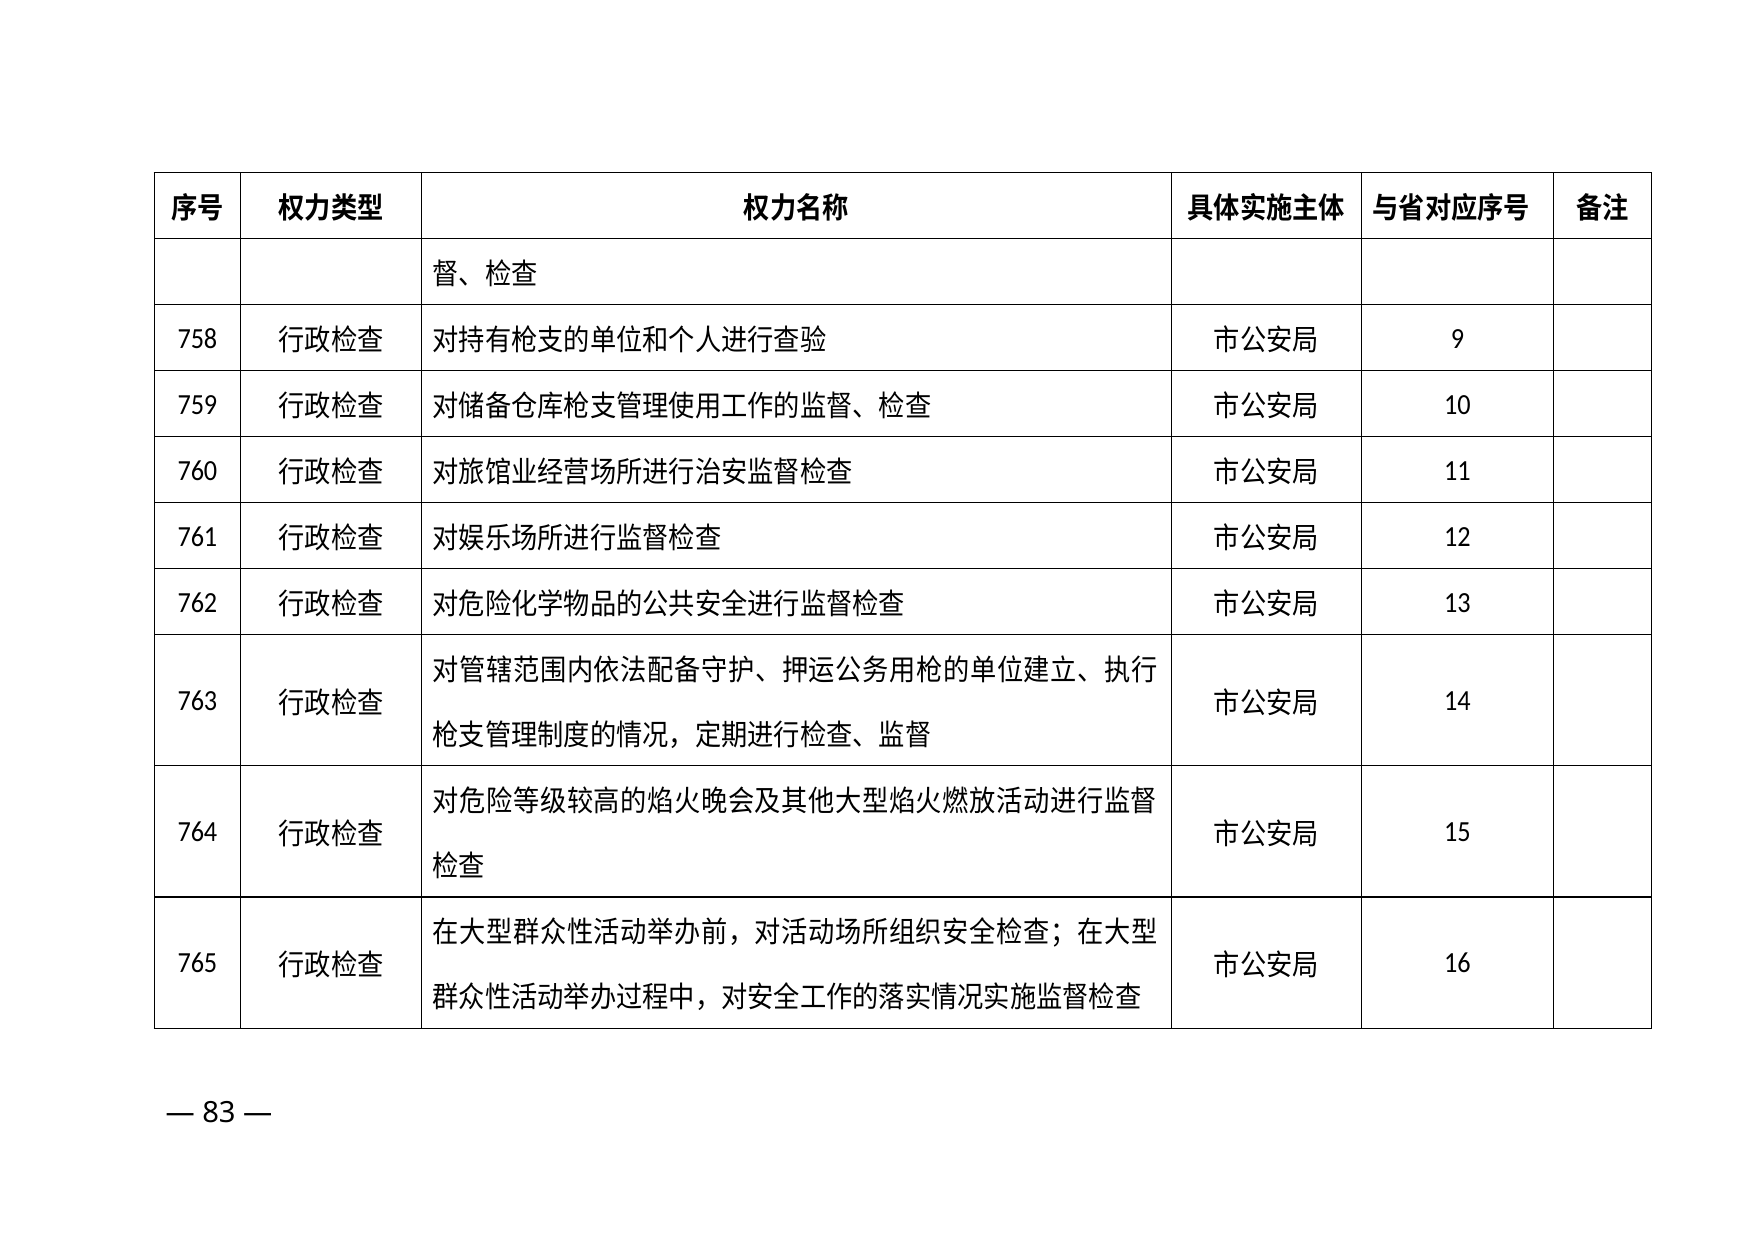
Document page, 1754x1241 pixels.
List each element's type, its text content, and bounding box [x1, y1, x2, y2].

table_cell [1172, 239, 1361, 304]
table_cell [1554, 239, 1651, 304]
table_header 具体实施主体 [1172, 173, 1361, 238]
table_header 权力名称 [422, 173, 1171, 238]
table_header 序号 [155, 173, 240, 238]
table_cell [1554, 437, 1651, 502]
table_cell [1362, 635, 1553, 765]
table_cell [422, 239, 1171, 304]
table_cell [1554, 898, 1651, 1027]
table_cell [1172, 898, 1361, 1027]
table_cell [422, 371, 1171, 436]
table_header 与省对应序号 [1362, 173, 1553, 238]
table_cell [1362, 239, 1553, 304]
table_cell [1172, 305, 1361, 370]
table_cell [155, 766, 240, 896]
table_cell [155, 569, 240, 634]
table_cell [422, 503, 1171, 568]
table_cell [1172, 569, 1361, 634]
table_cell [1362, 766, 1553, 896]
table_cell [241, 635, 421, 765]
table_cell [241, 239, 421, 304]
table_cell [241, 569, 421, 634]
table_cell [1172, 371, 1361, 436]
table_header 权力类型 [241, 173, 421, 238]
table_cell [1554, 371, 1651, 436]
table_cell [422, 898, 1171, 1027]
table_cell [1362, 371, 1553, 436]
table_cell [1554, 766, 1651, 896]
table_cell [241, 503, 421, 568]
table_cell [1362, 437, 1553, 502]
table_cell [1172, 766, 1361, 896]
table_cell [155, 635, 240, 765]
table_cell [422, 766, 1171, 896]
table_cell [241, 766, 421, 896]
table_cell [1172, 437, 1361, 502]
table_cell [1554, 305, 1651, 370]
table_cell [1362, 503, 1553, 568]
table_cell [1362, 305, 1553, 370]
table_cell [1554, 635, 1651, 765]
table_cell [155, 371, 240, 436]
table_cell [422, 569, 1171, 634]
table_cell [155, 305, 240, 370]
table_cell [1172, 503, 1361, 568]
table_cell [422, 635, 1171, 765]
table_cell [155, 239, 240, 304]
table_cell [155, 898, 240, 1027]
table_header 备注 [1554, 173, 1651, 238]
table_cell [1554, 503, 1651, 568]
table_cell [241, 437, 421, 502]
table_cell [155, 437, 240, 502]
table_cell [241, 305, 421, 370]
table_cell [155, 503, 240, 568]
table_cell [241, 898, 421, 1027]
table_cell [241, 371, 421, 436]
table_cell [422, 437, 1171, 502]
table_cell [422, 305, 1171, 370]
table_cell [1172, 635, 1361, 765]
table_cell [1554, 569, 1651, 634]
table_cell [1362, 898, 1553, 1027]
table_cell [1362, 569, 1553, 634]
